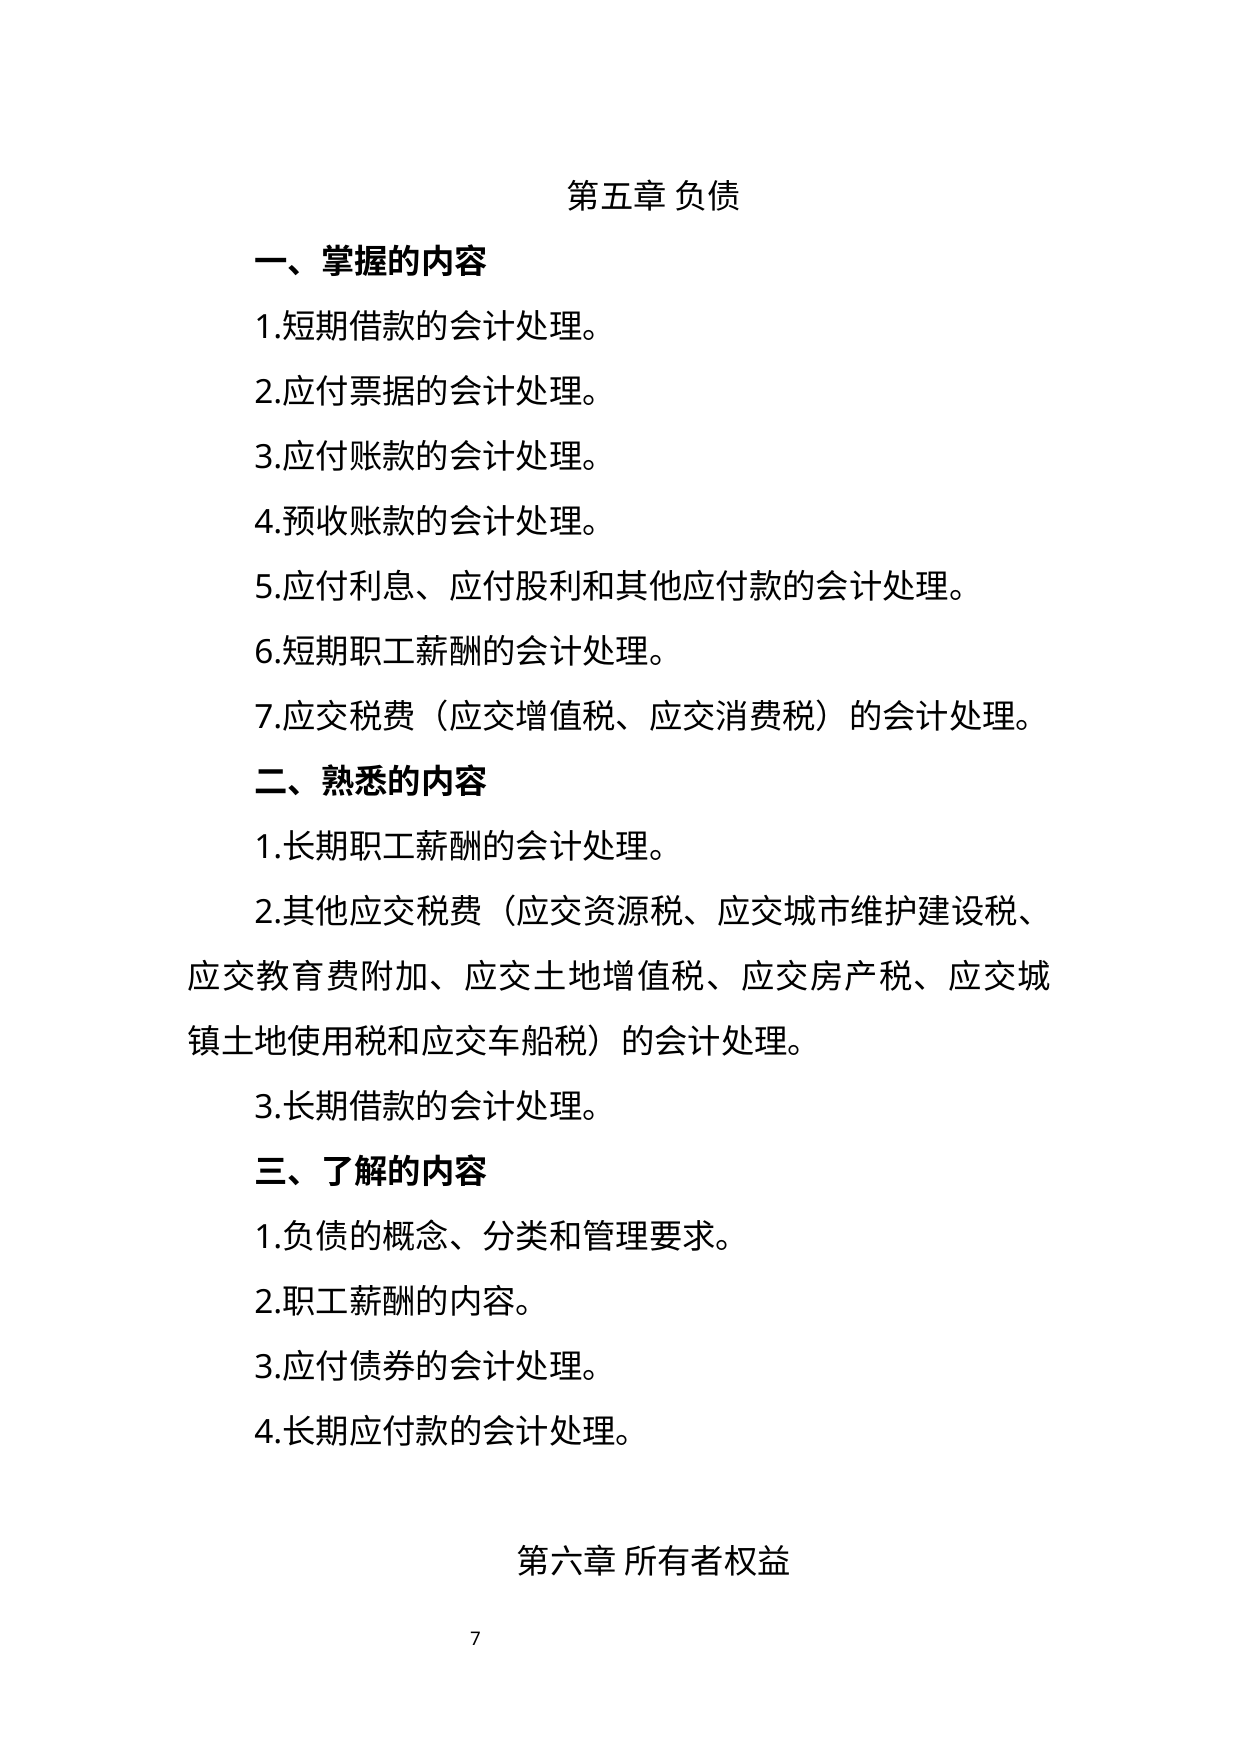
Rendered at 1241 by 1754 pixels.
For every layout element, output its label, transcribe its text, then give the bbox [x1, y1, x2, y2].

text 1.短期借款的会计处理。 [187, 292, 1053, 357]
text 2.其他应交税费（应交资源税、应交城市维护建设税、应交教育费附加、应交土地增值税、应交房产税、应交城镇土地使用税和应交车船税）的会计处理。 [187, 877, 1053, 1072]
text 4.长期应付款的会计处理。 [187, 1397, 1053, 1462]
text 3.应付债券的会计处理。 [187, 1332, 1053, 1397]
text 三、了解的内容 [187, 1137, 1053, 1202]
text 1.长期职工薪酬的会计处理。 [187, 812, 1053, 877]
text 5.应付利息、应付股利和其他应付款的会计处理。 [187, 552, 1053, 617]
text 一、掌握的内容 [187, 227, 1053, 292]
text 3.应付账款的会计处理。 [187, 422, 1053, 487]
text 1.负债的概念、分类和管理要求。 [187, 1202, 1053, 1267]
text 第五章 负债 [187, 162, 1053, 227]
text 二、熟悉的内容 [187, 747, 1053, 812]
text 2.职工薪酬的内容。 [187, 1267, 1053, 1332]
text 7.应交税费（应交增值税、应交消费税）的会计处理。 [187, 682, 1053, 747]
text 3.长期借款的会计处理。 [187, 1072, 1053, 1137]
text 第六章 所有者权益 [187, 1527, 1053, 1592]
text 4.预收账款的会计处理。 [187, 487, 1053, 552]
text 6.短期职工薪酬的会计处理。 [187, 617, 1053, 682]
text 2.应付票据的会计处理。 [187, 357, 1053, 422]
